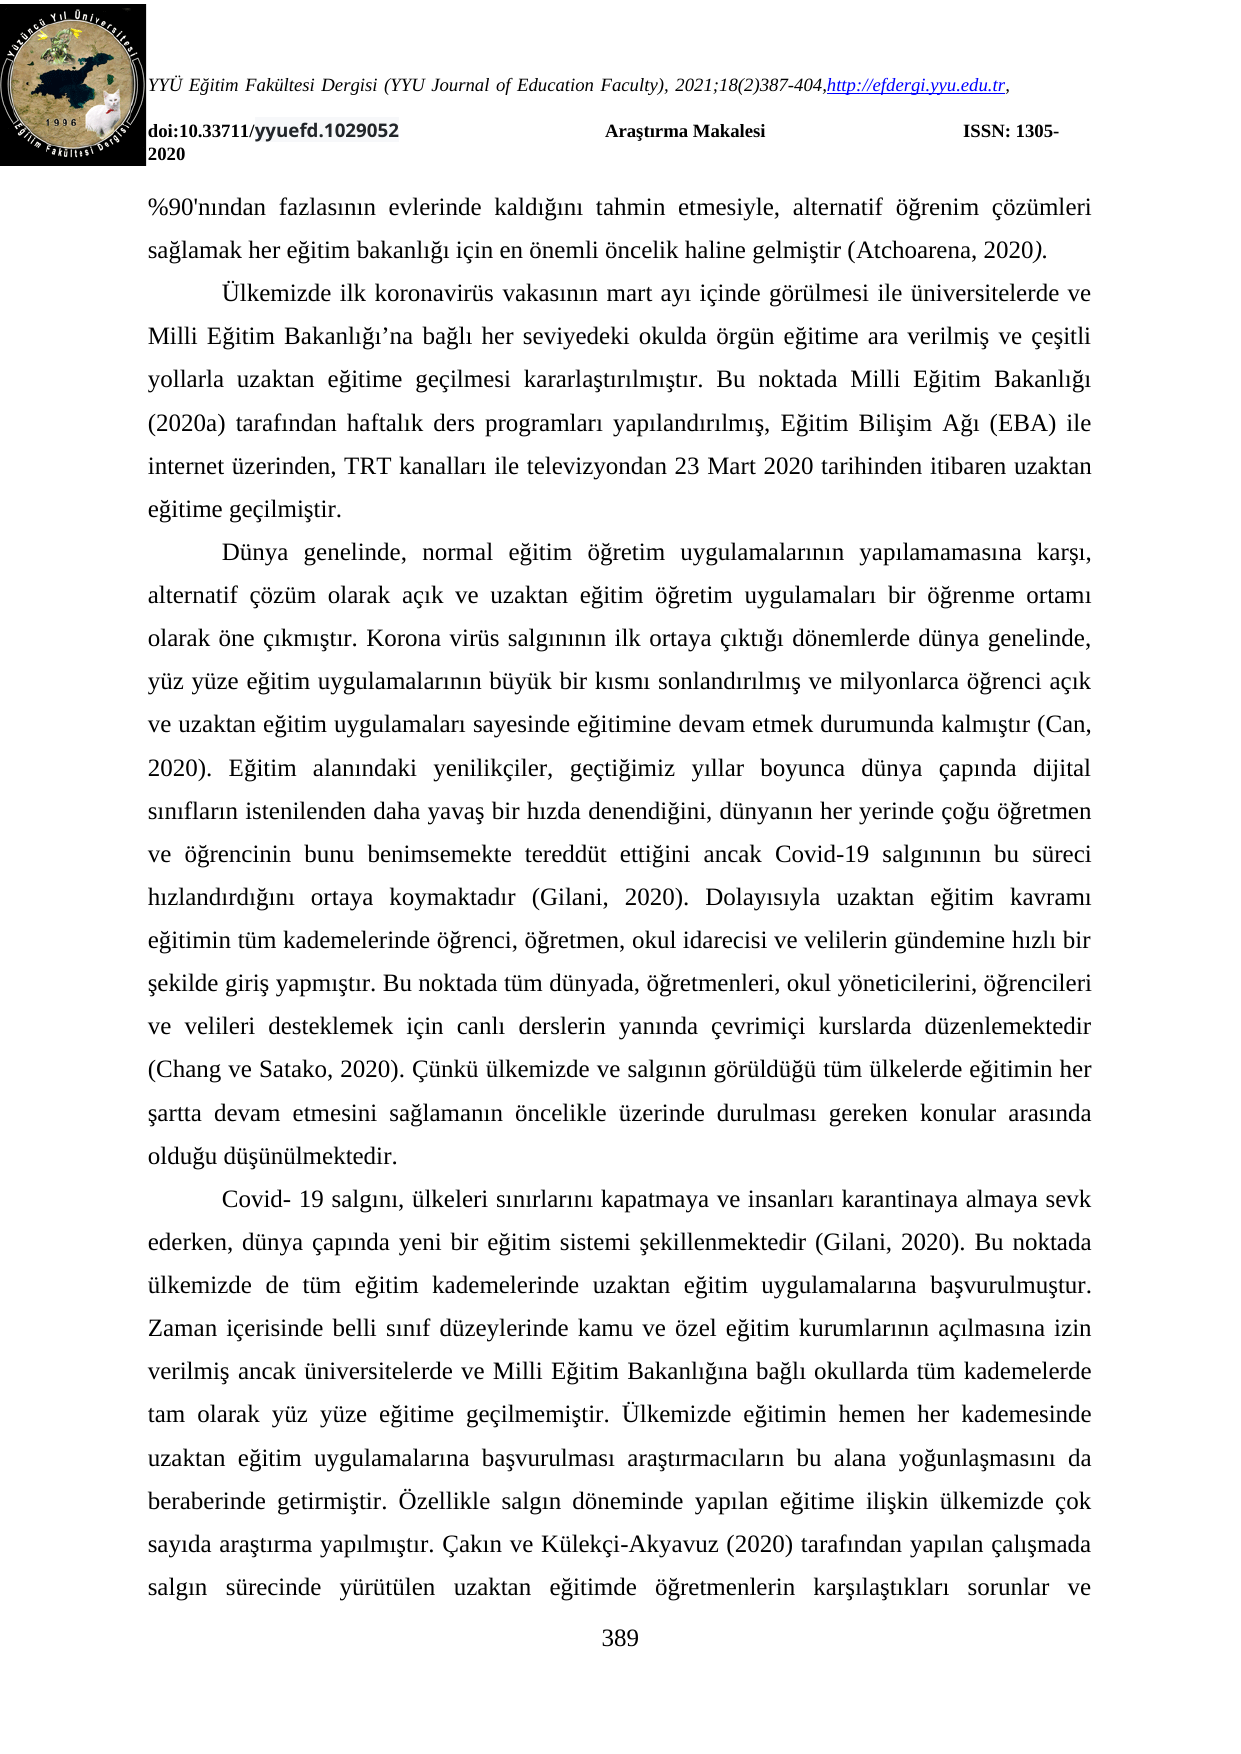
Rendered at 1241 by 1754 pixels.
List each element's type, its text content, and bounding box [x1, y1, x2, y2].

text Ülkemizde ilk koronavirüs vakasının mart ayı içinde görülmesi ile üniversitelerde ve Milli Eğitim Bakanlığı’na bağlı her seviyedeki okulda örgün eğitime ara verilmiş ve çeşitli yollarla uzaktan eğitime geçilmesi kararlaştırılmıştır. Bu noktada Milli Eğitim Bakanlığı (2020a) tarafından haftalık ders programları yapılandırılmış, Eğitim Bilişim Ağı (EBA) ile internet üzerinden, TRT kanalları ile televizyondan 23 Mart 2020 tarihinden itibaren uzaktan eğitime geçilmiştir. [148, 278, 1092, 523]
picture [0, 4, 147, 166]
text Dünya genelinde, normal eğitim öğretim uygulamalarının yapılamamasına karşı, alternatif çözüm olarak açık ve uzaktan eğitim öğretim uygulamaları bir öğrenme ortamı olarak öne çıkmıştır. Korona virüs salgınının ilk ortaya çıktığı dönemlerde dünya genelinde, yüz yüze eğitim uygulamalarının büyük bir kısmı sonlandırılmış ve milyonlarca öğrenci açık ve uzaktan eğitim uygulamaları sayesinde eğitimine devam etmek durumunda kalmıştır (Can, 2020). Eğitim alanındaki yenilikçiler, geçtiğimiz yıllar boyunca dünya çapında dijital sınıfların istenilenden daha yavaş bir hızda denendiğini, dünyanın her yerinde çoğu öğretmen ve öğrencinin bunu benimsemekte tereddüt ettiğini ancak Covid-19 salgınının bu süreci hızlandırdığını ortaya koymaktadır (Gilani, 2020). Dolayısıyla uzaktan eğitim kavramı eğitimin tüm kademelerinde öğrenci, öğretmen, okul idarecisi ve velilerin gündemine hızlı bir şekilde giriş yapmıştır. Bu noktada tüm dünyada, öğretmenleri, okul yöneticilerini, öğrencileri ve velileri desteklemek için canlı derslerin yanında çevrimiçi kurslarda düzenlemektedir (Chang ve Satako, 2020). Çünkü ülkemizde ve salgının görüldüğü tüm ülkelerde eğitimin her şartta devam etmesini sağlamanın öncelikle üzerinde durulması gereken konular arasında olduğu düşünülmektedir. [148, 537, 1092, 1169]
